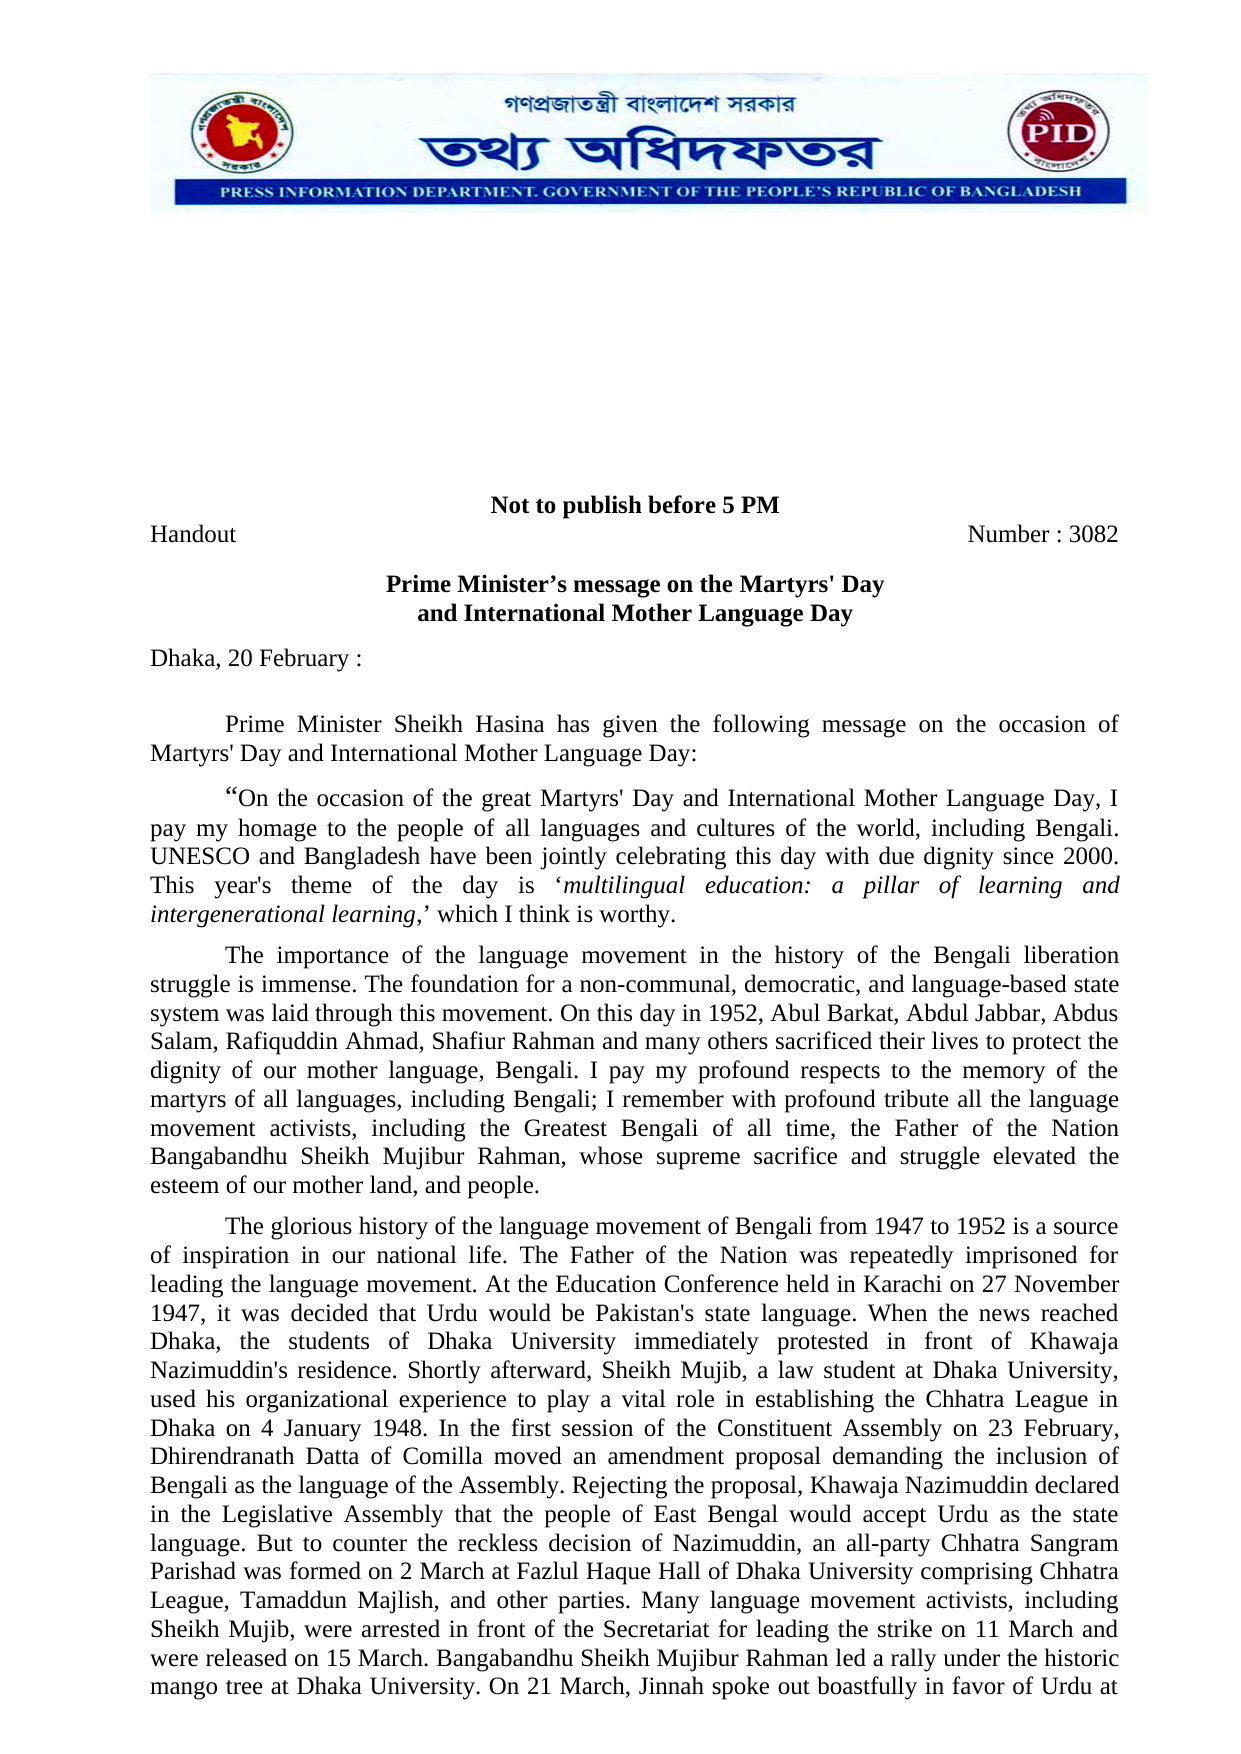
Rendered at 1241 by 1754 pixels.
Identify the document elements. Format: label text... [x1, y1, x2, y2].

text Prime Minister’s message on the Martyrs' Day [150, 569, 1120, 598]
text and International Mother Language Day [150, 598, 1120, 627]
text Handout Number : 3082 [150, 519, 1120, 548]
text “On the occasion of the great Martyrs' Day and International Mother Language Day, I pay my homage to the people of all languages and cultures of the world, including Bengali. UNESCO and Bangladesh have been jointly celebrating this day with due dignity since 2000. This year's theme of the day is ‘multilingual education: a pillar of learning and intergenerational learning,’ which I think is worthy. [150, 779, 1120, 928]
text Dhaka, 20 February : [150, 643, 1120, 672]
text The importance of the language movement in the history of the Bengali liberation struggle is immense. The foundation for a non-communal, democratic, and language-based state system was laid through this movement. On this day in 1952, Abul Barkat, Abdul Jabbar, Abdus Salam, Rafiquddin Ahmad, Shafiur Rahman and many others sacrificed their lives to protect the dignity of our mother language, Bengali. I pay my profound respects to the memory of the martyrs of all languages, including Bengali; I remember with profound tribute all the language movement activists, including the Greatest Bengali of all time, the Father of the Nation Bangabandhu Sheikh Mujibur Rahman, whose supreme sacrifice and struggle elevated the esteem of our mother land, and people. [150, 940, 1120, 1199]
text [150, 1211, 1120, 1700]
text Not to publish before 5 PM [150, 490, 1120, 519]
text Prime Minister Sheikh Hasina has given the following message on the occasion of Martyrs' Day and International Mother Language Day: [150, 709, 1120, 767]
